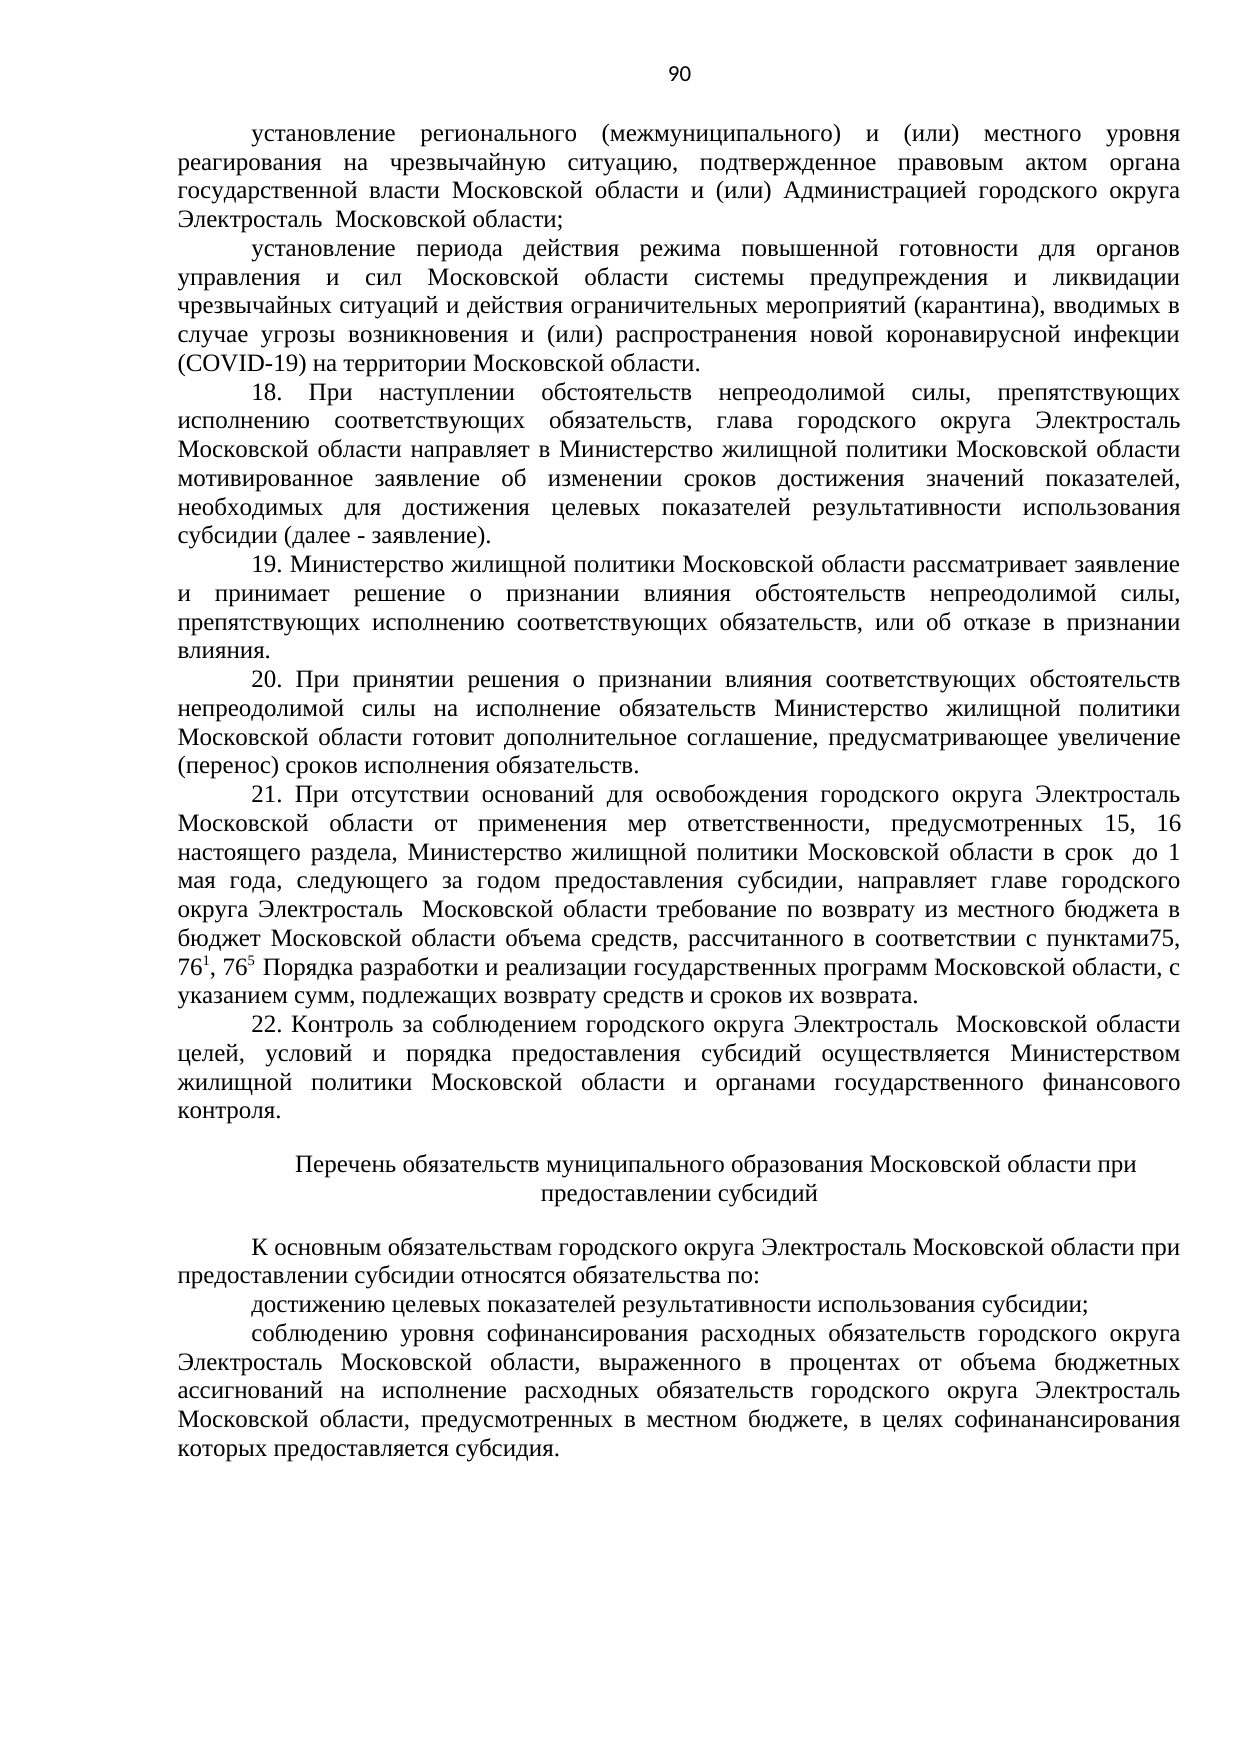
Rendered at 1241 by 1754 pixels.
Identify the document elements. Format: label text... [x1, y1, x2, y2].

text 22. Контроль за соблюдением городского округа Электросталь Московской области целей, условий и порядка предоставления субсидий осуществляется Министерством жилищной политики Московской области и органами государственного финансового контроля. [177, 1009, 1181, 1124]
text К основным обязательствам городского округа Электросталь Московской области при предоставлении субсидии относятся обязательства по: [177, 1232, 1181, 1289]
text достижению целевых показателей результативности использования субсидии; [177, 1289, 1181, 1318]
text 18. При наступлении обстоятельств непреодолимой силы, препятствующих исполнению соответствующих обязательств, глава городского округа Электросталь Московской области направляет в Министерство жилищной политики Московской области мотивированное заявление об изменении сроков достижения значений показателей, необходимых для достижения целевых показателей результативности использования субсидии (далее - заявление). [177, 377, 1181, 549]
text установление периода действия режима повышенной готовности для органов управления и сил Московской области системы предупреждения и ликвидации чрезвычайных ситуаций и действия ограничительных мероприятий (карантина), вводимых в случае угрозы возникновения и (или) распространения новой коронавирусной инфекции (COVID-19) на территории Московской области. [177, 233, 1181, 377]
text 21. При отсутствии оснований для освобождения городского округа Электросталь Московской области от применения мер ответственности, предусмотренных 15, 16 настоящего раздела, Министерство жилищной политики Московской области в срок до 1 мая года, следующего за годом предоставления субсидии, направляет главе городского округа Электросталь Московской области требование по возврату из местного бюджета в бюджет Московской области объема средств, рассчитанного в соответствии с пунктами75, 761, 765 Порядка разработки и реализации государственных программ Московской области, с указанием сумм, подлежащих возврату средств и сроков их возврата. [177, 779, 1181, 1009]
text 19. Министерство жилищной политики Московской области рассматривает заявление и принимает решение о признании влияния обстоятельств непреодолимой силы, препятствующих исполнению соответствующих обязательств, или об отказе в признании влияния. [177, 549, 1181, 664]
text установление регионального (межмуниципального) и (или) местного уровня реагирования на чрезвычайную ситуацию, подтвержденное правовым актом органа государственной власти Московской области и (или) Администрацией городского округа Электросталь Московской области; [177, 118, 1181, 233]
text 20. При принятии решения о признании влияния соответствующих обстоятельств непреодолимой силы на исполнение обязательств Министерство жилищной политики Московской области готовит дополнительное соглашение, предусматривающее увеличение (перенос) сроков исполнения обязательств. [177, 664, 1181, 779]
text Перечень обязательств муниципального образования Московской области при предоставлении субсидий [177, 1149, 1181, 1207]
text соблюдению уровня софинансирования расходных обязательств городского округа Электросталь Московской области, выраженного в процентах от объема бюджетных ассигнований на исполнение расходных обязательств городского округа Электросталь Московской области, предусмотренных в местном бюджете, в целях софинанансирования которых предоставляется субсидия. [177, 1318, 1181, 1462]
